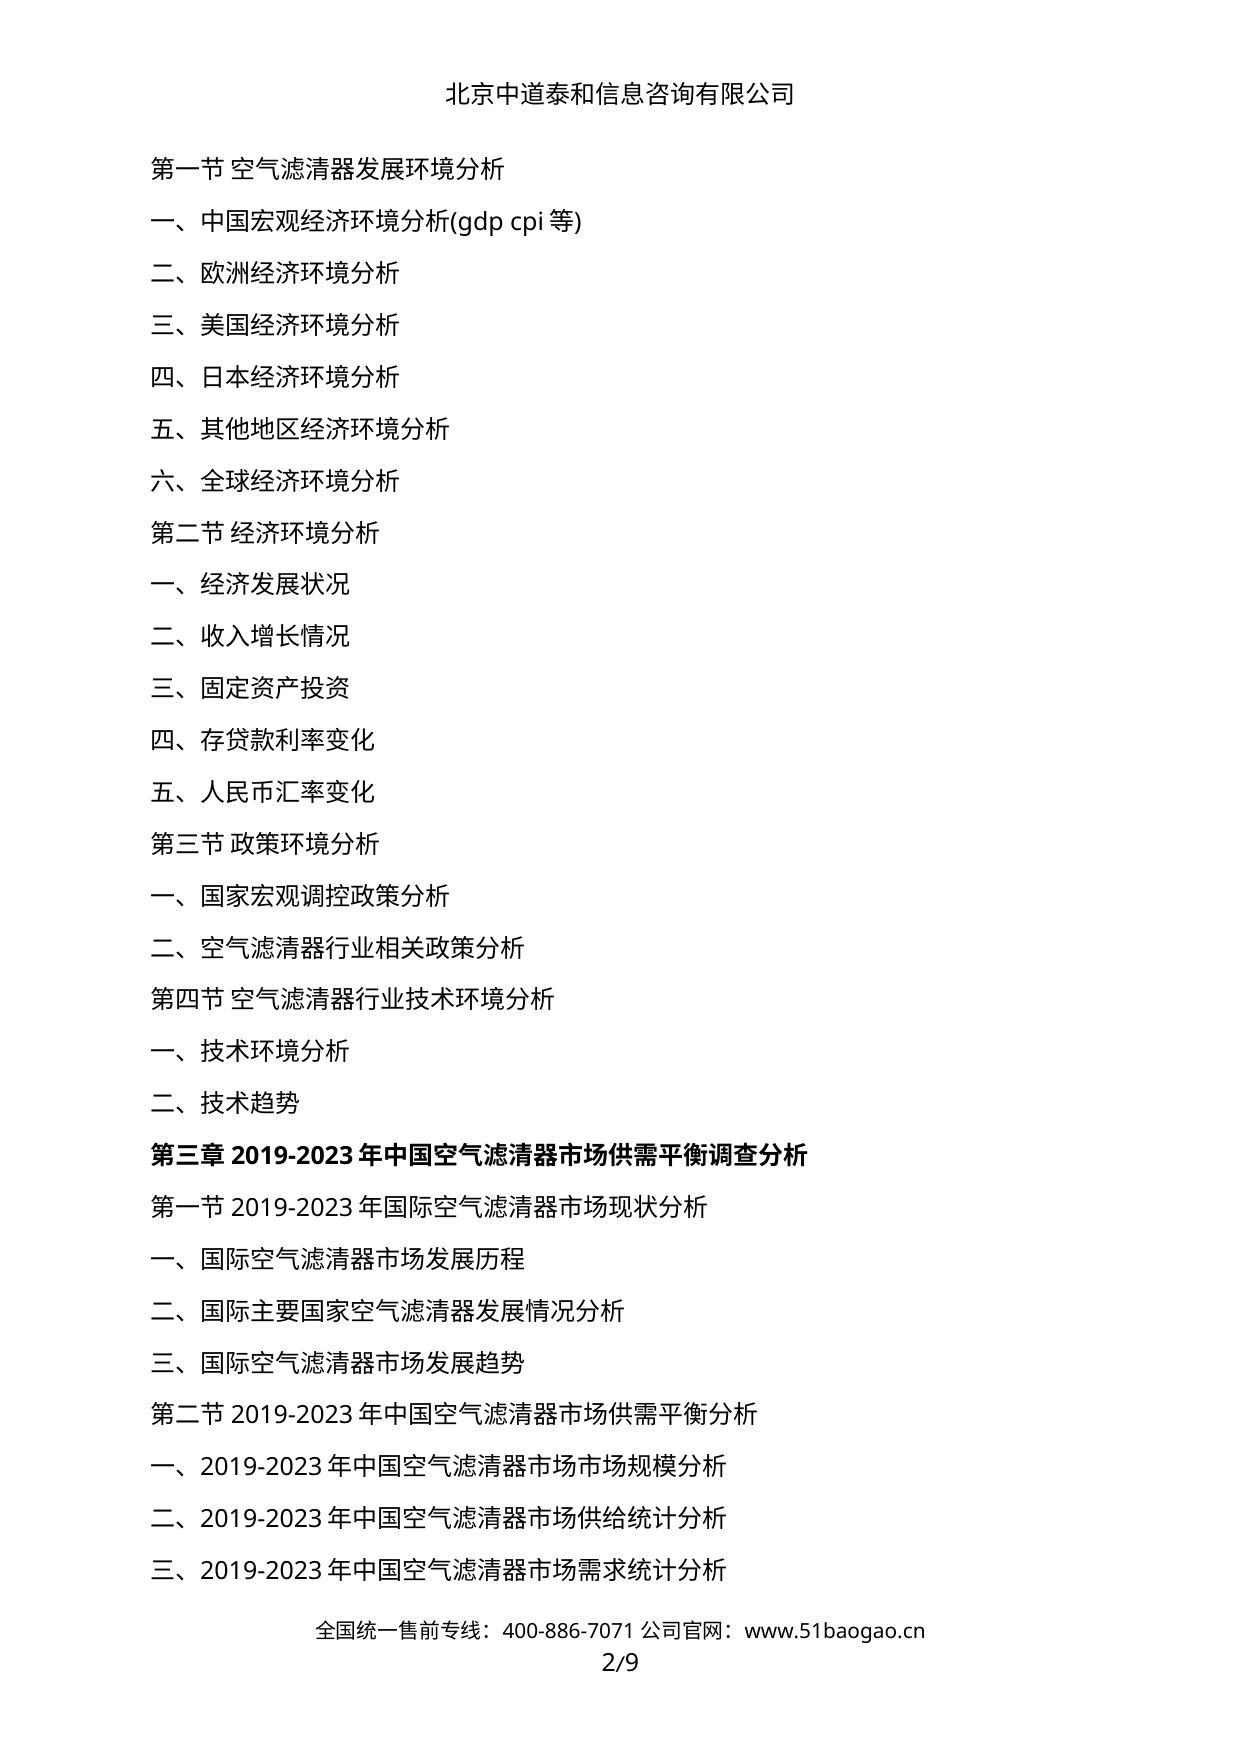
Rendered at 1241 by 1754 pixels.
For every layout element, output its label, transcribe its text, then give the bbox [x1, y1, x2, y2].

text 五、其他地区经济环境分析 [150, 409, 1090, 446]
text 一、国际空气滤清器市场发展历程 [150, 1239, 1090, 1276]
text 二、收入增长情况 [150, 617, 1090, 653]
text 第一节 空气滤清器发展环境分析 [150, 150, 1090, 186]
text 一、中国宏观经济环境分析(gdp cpi等) [150, 202, 1090, 238]
text 四、存贷款利率变化 [150, 721, 1090, 757]
text 一、2019-2023年中国空气滤清器市场市场规模分析 [150, 1447, 1090, 1483]
text 四、日本经济环境分析 [150, 357, 1090, 394]
text 第二节 经济环境分析 [150, 513, 1090, 549]
text 第四节 空气滤清器行业技术环境分析 [150, 980, 1090, 1016]
text 二、2019-2023年中国空气滤清器市场供给统计分析 [150, 1499, 1090, 1535]
text 三、2019-2023年中国空气滤清器市场需求统计分析 [150, 1551, 1090, 1587]
text 二、技术趋势 [150, 1084, 1090, 1120]
text 一、国家宏观调控政策分析 [150, 876, 1090, 912]
text 三、美国经济环境分析 [150, 306, 1090, 342]
text 三、国际空气滤清器市场发展趋势 [150, 1343, 1090, 1379]
text 二、欧洲经济环境分析 [150, 254, 1090, 290]
text 一、经济发展状况 [150, 565, 1090, 601]
text 一、技术环境分析 [150, 1032, 1090, 1068]
text 第二节 2019-2023年中国空气滤清器市场供需平衡分析 [150, 1395, 1090, 1431]
text 第三章 2019-2023年中国空气滤清器市场供需平衡调查分析 [150, 1136, 1090, 1172]
text 第一节 2019-2023年国际空气滤清器市场现状分析 [150, 1187, 1090, 1224]
text 六、全球经济环境分析 [150, 461, 1090, 497]
text 第三节 政策环境分析 [150, 824, 1090, 861]
text 三、固定资产投资 [150, 669, 1090, 705]
text 二、国际主要国家空气滤清器发展情况分析 [150, 1291, 1090, 1327]
text 五、人民币汇率变化 [150, 772, 1090, 809]
text 二、空气滤清器行业相关政策分析 [150, 928, 1090, 964]
